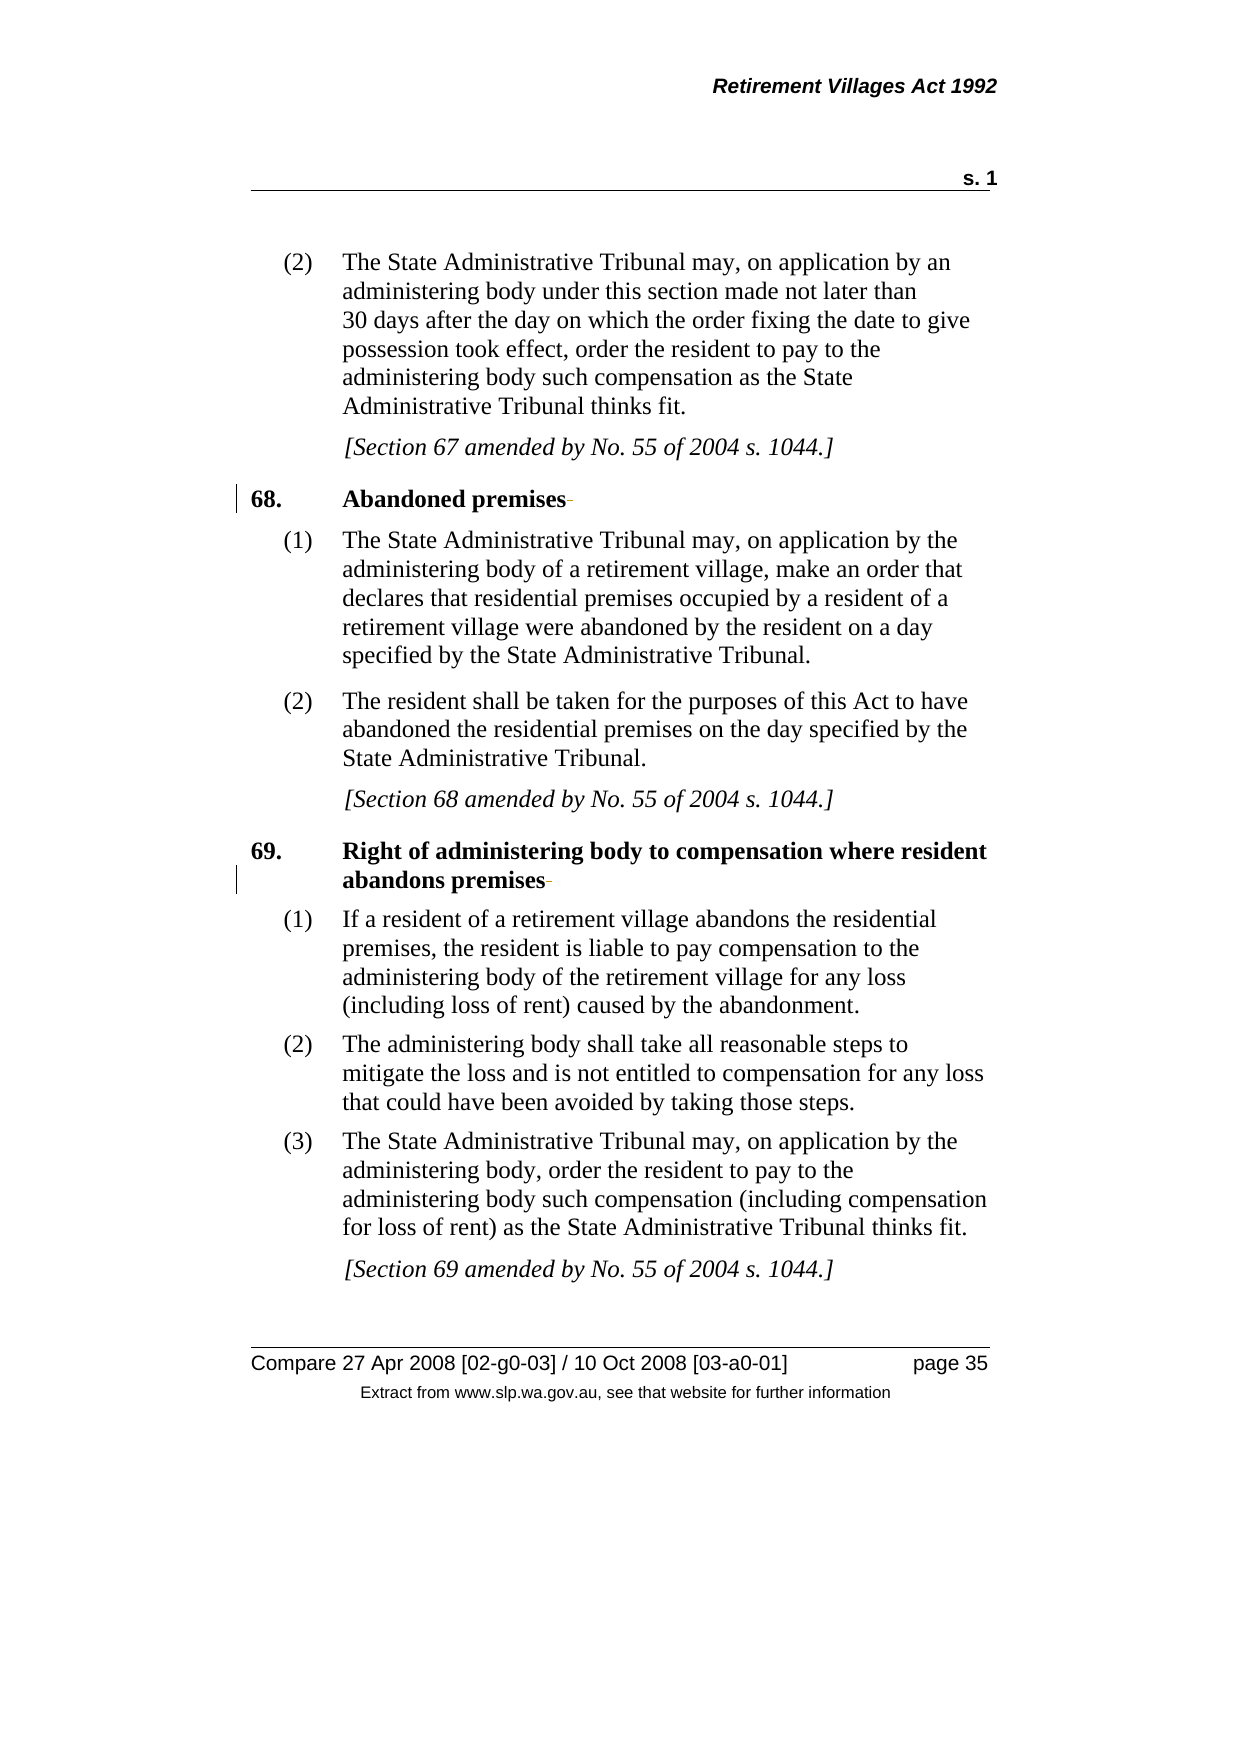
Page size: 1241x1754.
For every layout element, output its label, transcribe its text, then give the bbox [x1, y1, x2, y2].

text [Section 69 amended by No. 55 of 2004 s. 1044.] [251, 1254, 990, 1282]
subtitle 69. Right of administering body to compensation where resident abandons premises [251, 836, 990, 894]
text (1) The State Administrative Tribunal may, on application by the administering body of a retirement village, make an order that declares that residential premises occupied by a resident of a retirement village were abandoned by the resident on a day specified by the State Administrative Tribunal. [251, 525, 990, 669]
text (2) The resident shall be taken for the purposes of this Act to have abandoned the residential premises on the day specified by the State Administrative Tribunal. [251, 686, 990, 772]
text [Section 68 amended by No. 55 of 2004 s. 1044.] [251, 784, 990, 813]
text [Section 67 amended by No. 55 of 2004 s. 1044.] [251, 432, 990, 461]
subtitle 68. Abandoned premises [251, 484, 990, 513]
text (2) The administering body shall take all reasonable steps to mitigate the loss and is not entitled to compensation for any loss that could have been avoided by taking those steps. [251, 1029, 990, 1116]
text (2) The State Administrative Tribunal may, on application by an administering body under this section made not later than 30 days after the day on which the order fixing the date to give possession took effect, order the resident to pay to the administering body such compensation as the State Administrative Tribunal thinks fit. [251, 247, 990, 420]
text (3) The State Administrative Tribunal may, on application by the administering body, order the resident to pay to the administering body such compensation (including compensation for loss of rent) as the State Administrative Tribunal thinks fit. [251, 1126, 990, 1241]
text (1) If a resident of a retirement village abandons the residential premises, the resident is liable to pay compensation to the administering body of the retirement village for any loss (including loss of rent) caused by the abandonment. [251, 904, 990, 1019]
